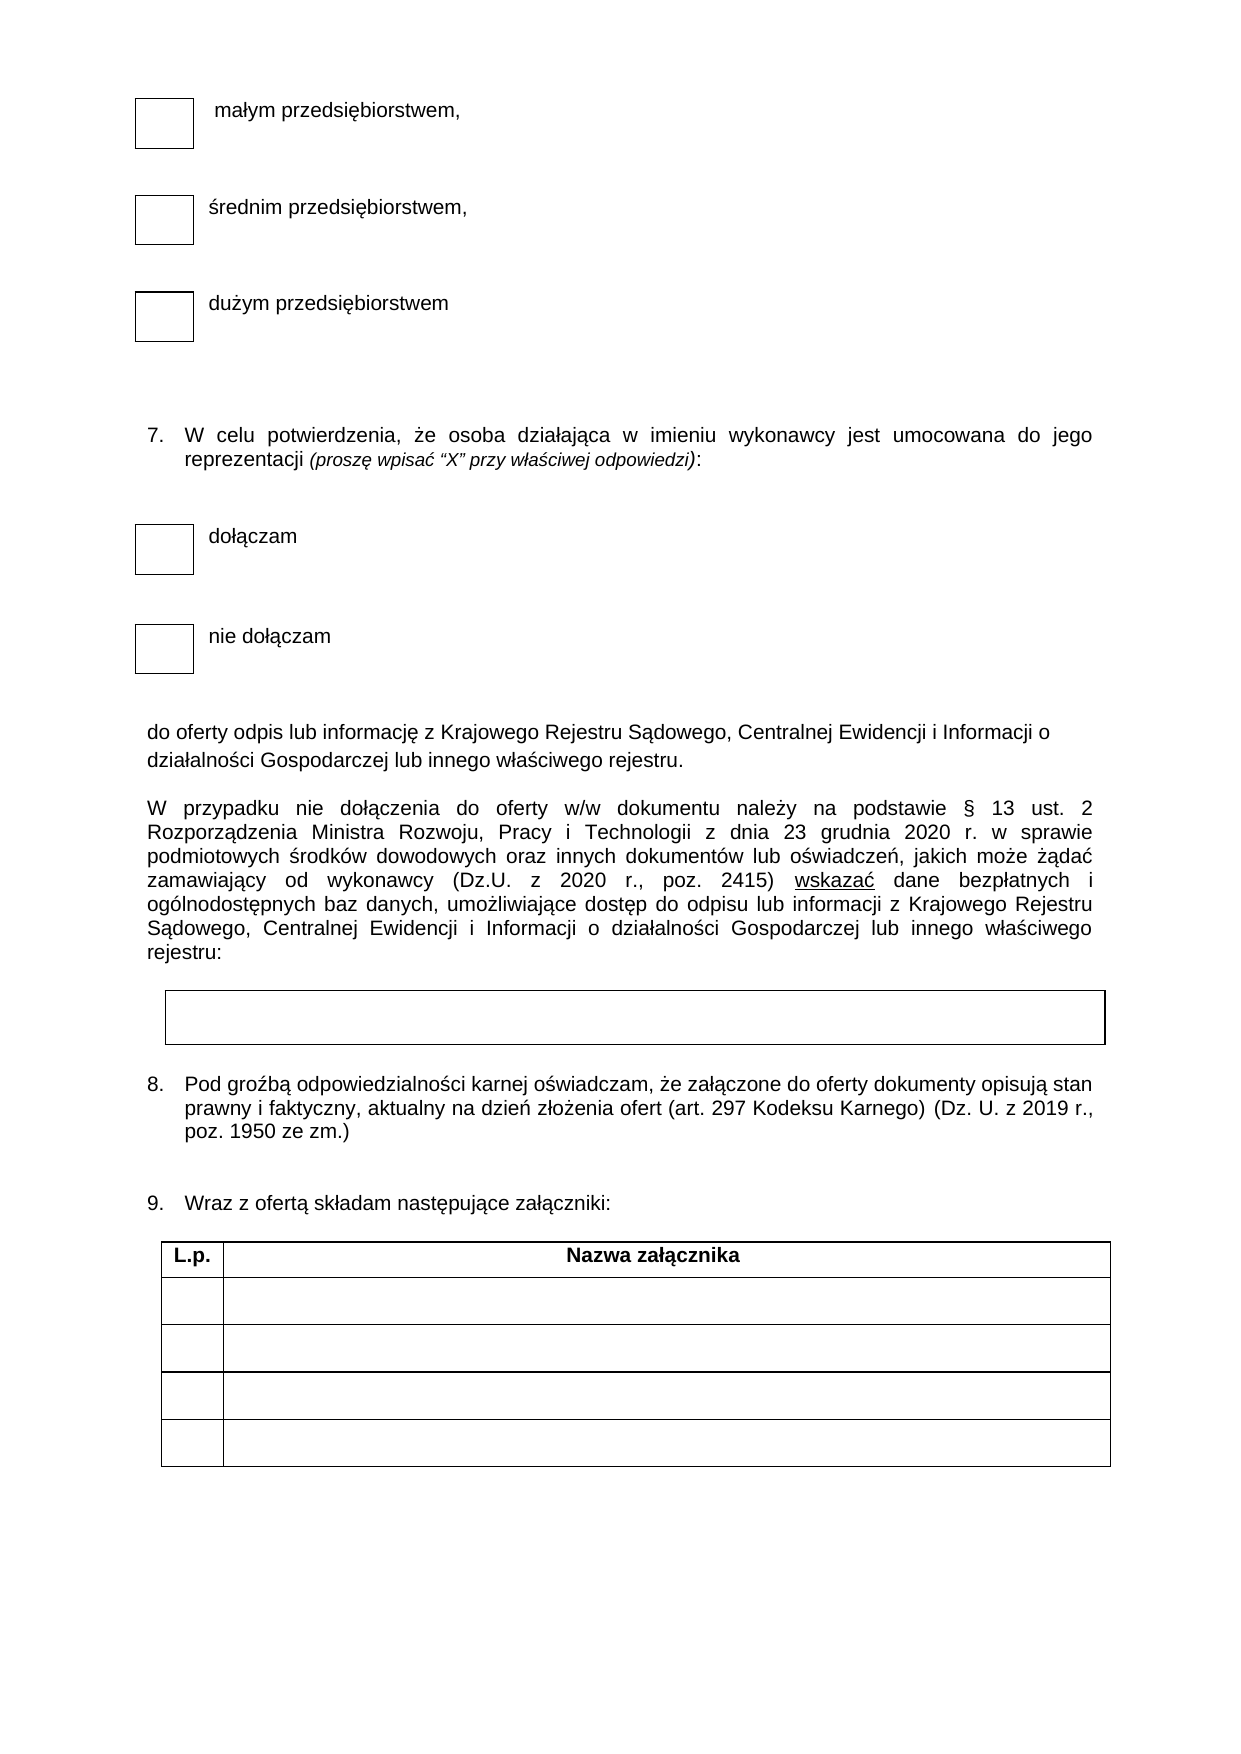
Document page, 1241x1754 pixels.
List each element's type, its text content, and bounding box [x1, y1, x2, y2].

table_header [136, 525, 193, 574]
table_header [136, 625, 193, 673]
table_cell [162, 1420, 223, 1466]
table_cell [162, 1325, 223, 1371]
table_cell [1083, 1278, 1110, 1324]
table_cell [224, 1420, 1083, 1466]
table_header L.p. [162, 1243, 223, 1277]
table_cell [1083, 1373, 1110, 1419]
list Wraz z ofertą składam następujące załączniki: [147, 1191, 1094, 1215]
table_cell [224, 1373, 1083, 1419]
text małym przedsiębiorstwem, [194, 98, 1094, 122]
list W celu potwierdzenia, że osoba działająca w imieniu wykonawcy jest umocowana do jego reprezentacji (proszę wpisać “X” przy właściwej odpowiedzi): [147, 423, 1094, 471]
table_cell [162, 1278, 223, 1324]
table_header [136, 196, 193, 244]
table_header [136, 99, 193, 147]
table_header [1083, 1243, 1110, 1277]
table_cell [224, 1278, 1083, 1324]
list Pod groźbą odpowiedzialności karnej oświadczam, że załączone do oferty dokumenty opisują stan prawny i faktyczny, aktualny na dzień złożenia ofert (art. 297 Kodeksu Karnego) (Dz. U. z 2019 r., poz. 1950 ze zm.) [147, 1071, 1094, 1143]
table_cell [1083, 1420, 1110, 1466]
text dużym przedsiębiorstwem [194, 291, 1094, 315]
text średnim przedsiębiorstwem, [194, 194, 1094, 218]
table_header [166, 991, 1104, 1044]
text dołączam [194, 524, 1094, 548]
text W przypadku nie dołączenia do oferty w/w dokumentu należy na podstawie § 13 ust. 2 Rozporządzenia Ministra Rozwoju, Pracy i Technologii z dnia 23 grudnia 2020 r. w sprawie podmiotowych środków dowodowych oraz innych dokumentów lub oświadczeń, jakich może żądać zamawiający od wykonawcy (Dz.U. z 2020 r., poz. 2415) wskazać dane bezpłatnych i ogólnodostępnych baz danych, umożliwiające dostęp do odpisu lub informacji z Krajowego Rejestru Sądowego, Centralnej Ewidencji i Informacji o działalności Gospodarczej lub innego właściwego rejestru: [147, 796, 1094, 964]
table_cell [1083, 1325, 1110, 1371]
text nie dołączam [194, 623, 1094, 647]
text do oferty odpis lub informację z Krajowego Rejestru Sądowego, Centralnej Ewidencji i Informacji o działalności Gospodarczej lub innego właściwego rejestru. [147, 720, 1094, 772]
table_header Nazwa załącznika [224, 1243, 1083, 1277]
table_cell [162, 1373, 223, 1419]
table_cell [224, 1325, 1083, 1371]
table_header [136, 293, 193, 341]
